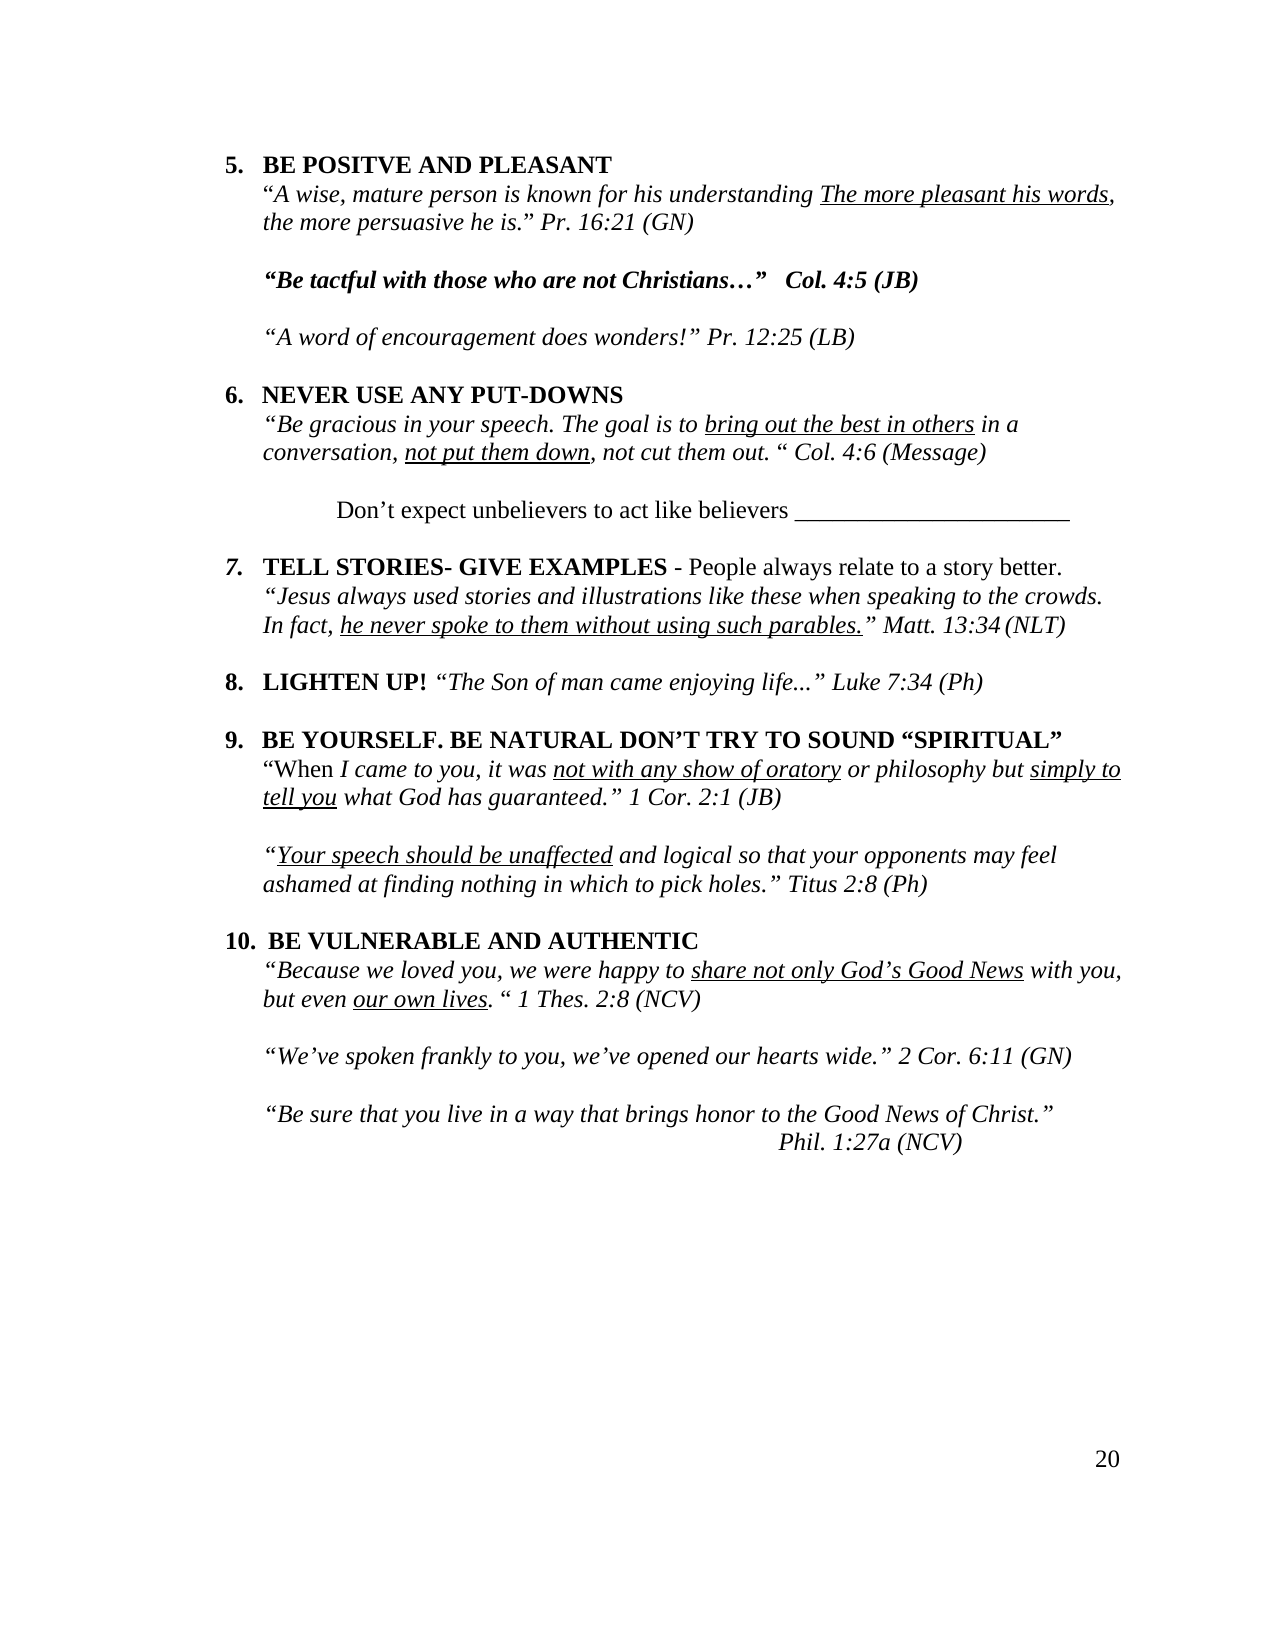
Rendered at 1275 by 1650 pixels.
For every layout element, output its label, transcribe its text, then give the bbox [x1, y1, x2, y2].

text “Be tactful with those who are not Christians…” Col. 4:5 (JB) [263, 265, 1125, 294]
text “Jesus always used stories and illustrations like these when speaking to the crowds. In fact, he never spoke to them without using such parables.” Matt. 13:34 (NLT) [263, 581, 1125, 639]
text 9. BE YOURSELF. BE NATURAL DON’T TRY TO SOUND “SPIRITUAL” [225, 725, 1125, 754]
text 20 [1095, 1444, 1125, 1472]
text “We’ve spoken frankly to you, we’ve opened our hearts wide.” 2 Cor. 6:11 (GN) [263, 1041, 1125, 1070]
text 6. NEVER USE ANY PUT-DOWNS [225, 380, 1125, 409]
text “When I came to you, it was not with any show of oratory or philosophy but simply to tell you what God has guaranteed.” 1 Cor. 2:1 (JB) [263, 754, 1125, 811]
text “Your speech should be unaffected and logical so that your opponents may feel ashamed at finding nothing in which to pick holes.” Titus 2:8 (Ph) [263, 840, 1125, 897]
text “A wise, mature person is known for his understanding The more pleasant his words, the more persuasive he is.” Pr. 16:21 (GN) [263, 179, 1125, 236]
text 8. LIGHTEN UP! “The Son of man came enjoying life...” Luke 7:34 (Ph) [225, 667, 1125, 696]
text 10. BE VULNERABLE AND AUTHENTIC [225, 926, 1125, 955]
text “A word of encouragement does wonders!” Pr. 12:25 (LB) [263, 322, 1125, 351]
text “Because we loved you, we were happy to share not only God’s Good News with you, but even our own lives. “ 1 Thes. 2:8 (NCV) [263, 955, 1125, 1012]
text “Be sure that you live in a way that brings honor to the Good News of Christ.” [263, 1099, 1125, 1127]
text “Be gracious in your speech. The goal is to bring out the best in others in a conversation, not put them down, not cut them out. “ Col. 4:6 (Message) [263, 409, 1125, 466]
text Don’t expect unbelievers to act like believers ______________________ [336, 495, 1125, 524]
text Phil. 1:27a (NCV) [263, 1127, 1125, 1156]
text 7. TELL STORIES- GIVE EXAMPLES - People always relate to a story better. [225, 552, 1125, 581]
text 5. BE POSITVE AND PLEASANT [225, 150, 1125, 179]
